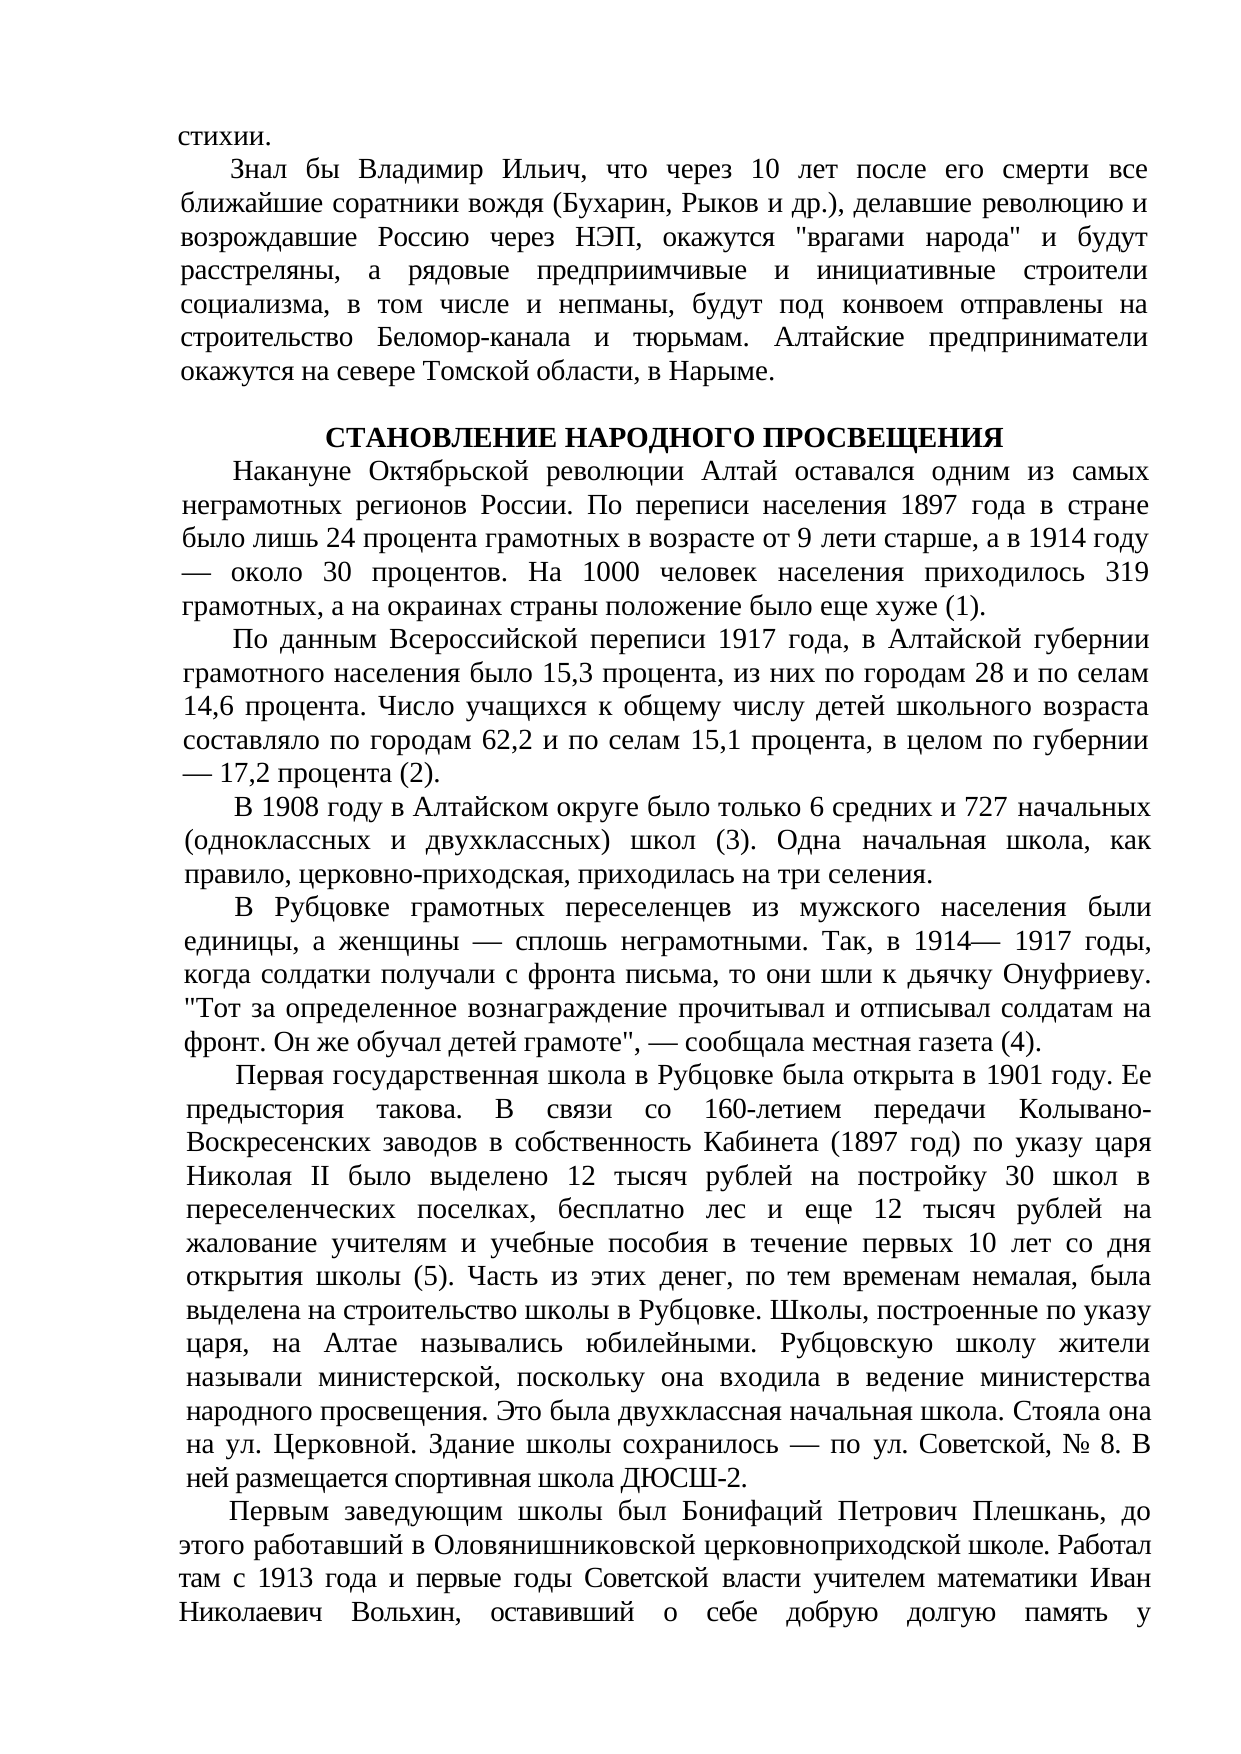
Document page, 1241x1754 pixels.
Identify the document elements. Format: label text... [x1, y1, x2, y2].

text Первая государственная школа в Рубцовке была открыта в 1901 году. Ее предыстория такова. В связи со 160-летием передачи Колывано-Воскресенских заводов в собственность Кабинета (1897 год) по указу царя Николая II было выделено 12 тысяч рублей на постройку 30 школ в переселенческих поселках, бесплатно лес и еще 12 тысяч рублей на жалование учителям и учебные пособия в течение первых 10 лет со дня открытия школы (5). Часть из этих денег, по тем временам немалая, была выделена на строительство школы в Рубцовке. Школы, построенные по указу царя, на Алтае назывались юбилейными. Рубцовскую школу жители называли министерской, поскольку она входила в ведение министерства народного просвещения. Это была двухклассная начальная школа. Стояла она на ул. Церковной. Здание школы сохранилось — по ул. Советской, № 8. В ней размещается спортивная школа ДЮСШ-2. [186, 1057, 1152, 1493]
text Знал бы Владимир Ильич, что через 10 лет после его смерти все ближайшие соратники вождя (Бухарин, Рыков и др.), делавшие революцию и возрождавшие Россию через НЭП, окажутся "врагами народа" и будут расстреляны, а рядовые предприимчивые и инициативные строители социализма, в том числе и непманы, будут под конвоем отправлены на строительство Беломор-канала и тюрьмам. Алтайские предприниматели окажутся на севере Томской области, в Нарыме. [180, 152, 1148, 386]
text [178, 1493, 1152, 1627]
text Накануне Октябрьской революции Алтай оставался одним из самых неграмотных регионов России. По переписи населения 1897 года в стране было лишь 24 процента грамотных в возрасте от 9 лети старше, а в 1914 году — около 30 процентов. На 1000 человек населения приходилось 319 грамотных, а на окраинах страны положение было еще хуже (1). [182, 453, 1149, 621]
text В 1908 году в Алтайском округе было только 6 средних и 727 начальных (одноклассных и двухклассных) школ (3). Одна начальная школа, как правило, церковно-приходская, приходилась на три селения. [184, 789, 1151, 889]
text В Рубцовке грамотных переселенцев из мужского населения были единицы, а женщины — сплошь неграмотными. Так, в 1914— 1917 годы, когда солдатки получали с фронта письма, то они шли к дьячку Онуфриеву. "Тот за определенное вознаграждение прочитывал и отписывал солдатам на фронт. Он же обучал детей грамоте", — сообщала местная газета (4). [184, 889, 1152, 1057]
text По данным Всероссийской переписи 1917 года, в Алтайской губернии грамотного населения было 15,3 процента, из них по городам 28 и по селам 14,6 процента. Число учащихся к общему числу детей школьного возраста составляло по городам 62,2 и по селам 15,1 процента, в целом по губернии — 17,2 процента (2). [183, 621, 1150, 789]
text СТАНОВЛЕНИЕ НАРОДНОГО ПРОСВЕЩЕНИЯ [177, 420, 1152, 453]
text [177, 118, 1151, 152]
